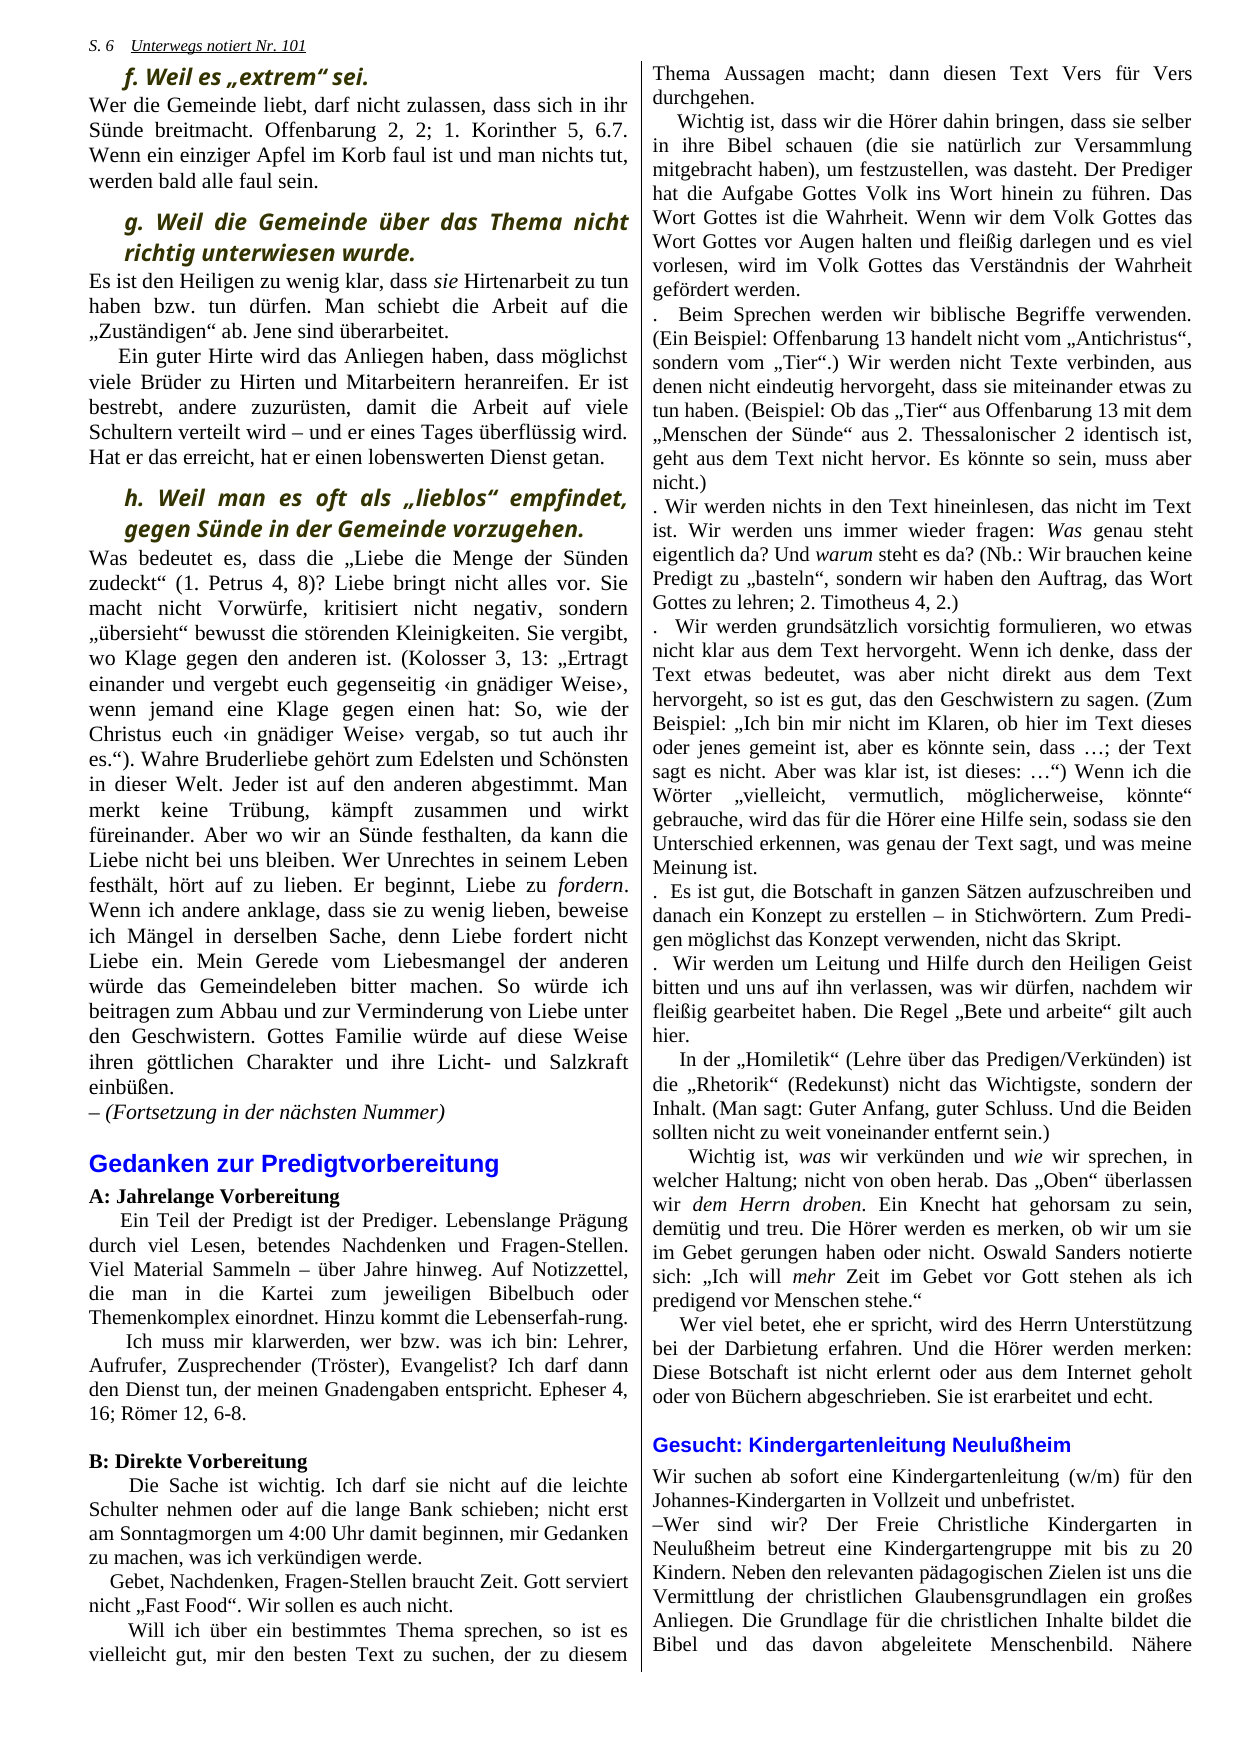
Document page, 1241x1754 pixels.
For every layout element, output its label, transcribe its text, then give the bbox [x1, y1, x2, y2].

text Gebet, Nachdenken, Fragen-Stellen braucht Zeit. Gott serviert nicht „Fast Food“. Wir sollen es auch nicht. [89, 1569, 629, 1617]
subtitle f. Weil es „extrem“ sei. [124, 61, 629, 92]
text Wer die Gemeinde liebt, darf nicht zulassen, dass sich in ihr Sünde breitmacht. Offenbarung 2, 2; 1. Korinther 5, 6.7. Wenn ein einziger Apfel im Korb faul ist und man nichts tut, werden bald alle faul sein. [89, 92, 629, 193]
text – (Fortsetzung in der nächsten Nummer) [89, 1099, 629, 1124]
subtitle g. Weil die Gemeinde über das Thema nicht richtig unterwiesen wurde. [124, 205, 629, 268]
text . Es ist gut, die Botschaft in ganzen Sätzen aufzuschreiben und danach ein Konzept zu erstellen – in Stichwörtern. Zum Predi-gen möglichst das Konzept verwenden, nicht das Skript. [652, 879, 1193, 951]
text Will ich über ein bestimmtes Thema sprechen, so ist es vielleicht gut, mir den besten Text zu suchen, der zu diesem Thema Aussagen macht; dann diesen Text Vers für Vers durchgehen. [652, 61, 1193, 109]
text . Wir werden um Leitung und Hilfe durch den Heiligen Geist bitten und uns auf ihn verlassen, was wir dürfen, nachdem wir fleißig gearbeitet haben. Die Regel „Bete und arbeite“ gilt auch hier. [652, 951, 1193, 1047]
text . Wir werden grundsätzlich vorsichtig formulieren, wo etwas nicht klar aus dem Text hervorgeht. Wenn ich denke, dass der Text etwas bedeutet, was aber nicht direkt aus dem Text hervorgeht, so ist es gut, das den Geschwistern zu sagen. (Zum Beispiel: „Ich bin mir nicht im Klaren, ob hier im Text dieses oder jenes gemeint ist, aber es könnte sein, dass …; der Text sagt es nicht. Aber was klar ist, ist dieses: …“) Wenn ich die Wörter „vielleicht, vermutlich, möglicherweise, könnte“ gebrauche, wird das für die Hörer eine Hilfe sein, sodass sie den Unterschied erkennen, was genau der Text sagt, und was meine Meinung ist. [652, 614, 1193, 879]
text Wer viel betet, ehe er spricht, wird des Herrn Unterstützung bei der Darbietung erfahren. Und die Hörer werden merken: Diese Botschaft ist nicht erlernt oder aus dem Internet geholt oder von Büchern abgeschrieben. Sie ist erarbeitet und echt. [652, 1312, 1193, 1408]
text Will ich über ein bestimmtes Thema sprechen, so ist es vielleicht gut, mir den besten Text zu suchen, der zu diesem Thema Aussagen macht; dann diesen Text Vers für Vers durchgehen. [89, 1617, 629, 1666]
text Ein Teil der Predigt ist der Prediger. Lebenslange Prägung durch viel Lesen, betendes Nachdenken und Fragen-Stellen. Viel Material Sammeln – über Jahre hinweg. Auf Notizzettel, die man in die Kartei zum jeweiligen Bibelbuch oder Themenkomplex einordnet. Hinzu kommt die Lebenserfah-rung. [89, 1208, 629, 1329]
subtitle h. Weil man es oft als „lieblos“ empfindet, gegen Sünde in der Gemeinde vorzugehen. [124, 482, 629, 544]
text . Beim Sprechen werden wir biblische Begriffe verwenden. (Ein Beispiel: Offenbarung 13 handelt nicht vom „Antichristus“, sondern vom „Tier“.) Wir werden nicht Texte verbinden, aus denen nicht eindeutig hervorgeht, dass sie miteinander etwas zu tun haben. (Beispiel: Ob das „Tier“ aus Offenbarung 13 mit dem „Menschen der Sünde“ aus 2. Thessalonischer 2 identisch ist, geht aus dem Text nicht hervor. Es könnte so sein, muss aber nicht.) [652, 301, 1193, 494]
text Was bedeutet es, dass die „Liebe die Menge der Sünden zudeckt“ (1. Petrus 4, 8)? Liebe bringt nicht alles vor. Sie macht nicht Vorwürfe, kritisiert nicht negativ, sondern „übersieht“ bewusst die störenden Kleinigkeiten. Sie vergibt, wo Klage gegen den anderen ist. (Kolosser 3, 13: „Ertragt einander und vergebt euch gegenseitig ‹in gnädiger Weise›, wenn jemand eine Klage gegen einen hat: So, wie der Christus euch ‹in gnädiger Weise› vergab, so tut auch ihr es.“). Wahre Bruderliebe gehört zum Edelsten und Schönsten in dieser Welt. Jeder ist auf den anderen abgestimmt. Man merkt keine Trübung, kämpft zusammen und wirkt füreinander. Aber wo wir an Sünde festhalten, da kann die Liebe nicht bei uns bleiben. Wer Unrechtes in seinem Leben festhält, hört auf zu lieben. Er beginnt, Liebe zu fordern. Wenn ich andere anklage, dass sie zu wenig lieben, beweise ich Mängel in derselben Sache, denn Liebe fordert nicht Liebe ein. Mein Gerede vom Liebesmangel der anderen würde das Gemeindeleben bitter machen. So würde ich beitragen zum Abbau und zur Verminderung von Liebe unter den Geschwistern. Gottes Familie würde auf diese Weise ihren göttlichen Charakter und ihre Licht- und Salzkraft einbüßen. [89, 544, 629, 1099]
text Es ist den Heiligen zu wenig klar, dass sie Hirtenarbeit zu tun haben bzw. tun dürfen. Man schiebt die Arbeit auf die „Zuständigen“ ab. Jene sind überarbeitet. [89, 268, 629, 343]
text . Wir werden nichts in den Text hineinlesen, das nicht im Text ist. Wir werden uns immer wieder fragen: Was genau steht eigentlich da? Und warum steht es da? (Nb.: Wir brauchen keine Predigt zu „basteln“, sondern wir haben den Auftrag, das Wort Gottes zu lehren; 2. Timotheus 4, 2.) [652, 494, 1193, 614]
text Ein guter Hirte wird das Anliegen haben, dass möglichst viele Brüder zu Hirten und Mitarbeitern heranreifen. Er ist bestrebt, andere zuzurüsten, damit die Arbeit auf viele Schultern verteilt wird – und er eines Tages überflüssig wird. Hat er das erreicht, hat er einen lobenswerten Dienst getan. [89, 343, 629, 469]
subtitle Gedanken zur Predigtvorbereitung [89, 1149, 629, 1178]
text Ich muss mir klarwerden, wer bzw. was ich bin: Lehrer, Aufrufer, Zusprechender (Tröster), Evangelist? Ich darf dann den Dienst tun, der meinen Gnadengaben entspricht. Epheser 4, 16; Römer 12, 6-8. [89, 1329, 629, 1425]
text Die Sache ist wichtig. Ich darf sie nicht auf die leichte Schulter nehmen oder auf die lange Bank schieben; nicht erst am Sonntagmorgen um 4:00 Uhr damit beginnen, mir Gedanken zu machen, was ich verkündigen werde. [89, 1473, 629, 1569]
text Wichtig ist, was wir verkünden und wie wir sprechen, in welcher Haltung; nicht von oben herab. Das „Oben“ überlassen wir dem Herrn droben. Ein Knecht hat gehorsam zu sein, demütig und treu. Die Hörer werden es merken, ob wir um sie im Gebet gerungen haben oder nicht. Oswald Sanders notierte sich: „Ich will mehr Zeit im Gebet vor Gott stehen als ich predigend vor Menschen stehe.“ [652, 1144, 1193, 1312]
text In der „Homiletik“ (Lehre über das Predigen/Verkünden) ist die „Rhetorik“ (Redekunst) nicht das Wichtigste, sondern der Inhalt. (Man sagt: Guter Anfang, guter Schluss. Und die Beiden sollten nicht zu weit voneinander entfernt sein.) [652, 1047, 1193, 1144]
text Wichtig ist, dass wir die Hörer dahin bringen, dass sie selber in ihre Bibel schauen (die sie natürlich zur Versammlung mitgebracht haben), um festzustellen, was dasteht. Der Prediger hat die Aufgabe Gottes Volk ins Wort hinein zu führen. Das Wort Gottes ist die Wahrheit. Wenn wir dem Volk Gottes das Wort Gottes vor Augen halten und fleißig darlegen und es viel vorlesen, wird im Volk Gottes das Verständnis der Wahrheit gefördert werden. [652, 109, 1193, 301]
text A: Jahrelange Vorbereitung [89, 1184, 629, 1208]
text B: Direkte Vorbereitung [89, 1449, 629, 1473]
text Wir suchen ab sofort eine Kindergartenleitung (w/m) für den Johannes-Kindergarten in Vollzeit und unbefristet. [652, 1463, 1193, 1512]
subtitle Gesucht: Kindergartenleitung Neulußheim [652, 1433, 1193, 1457]
